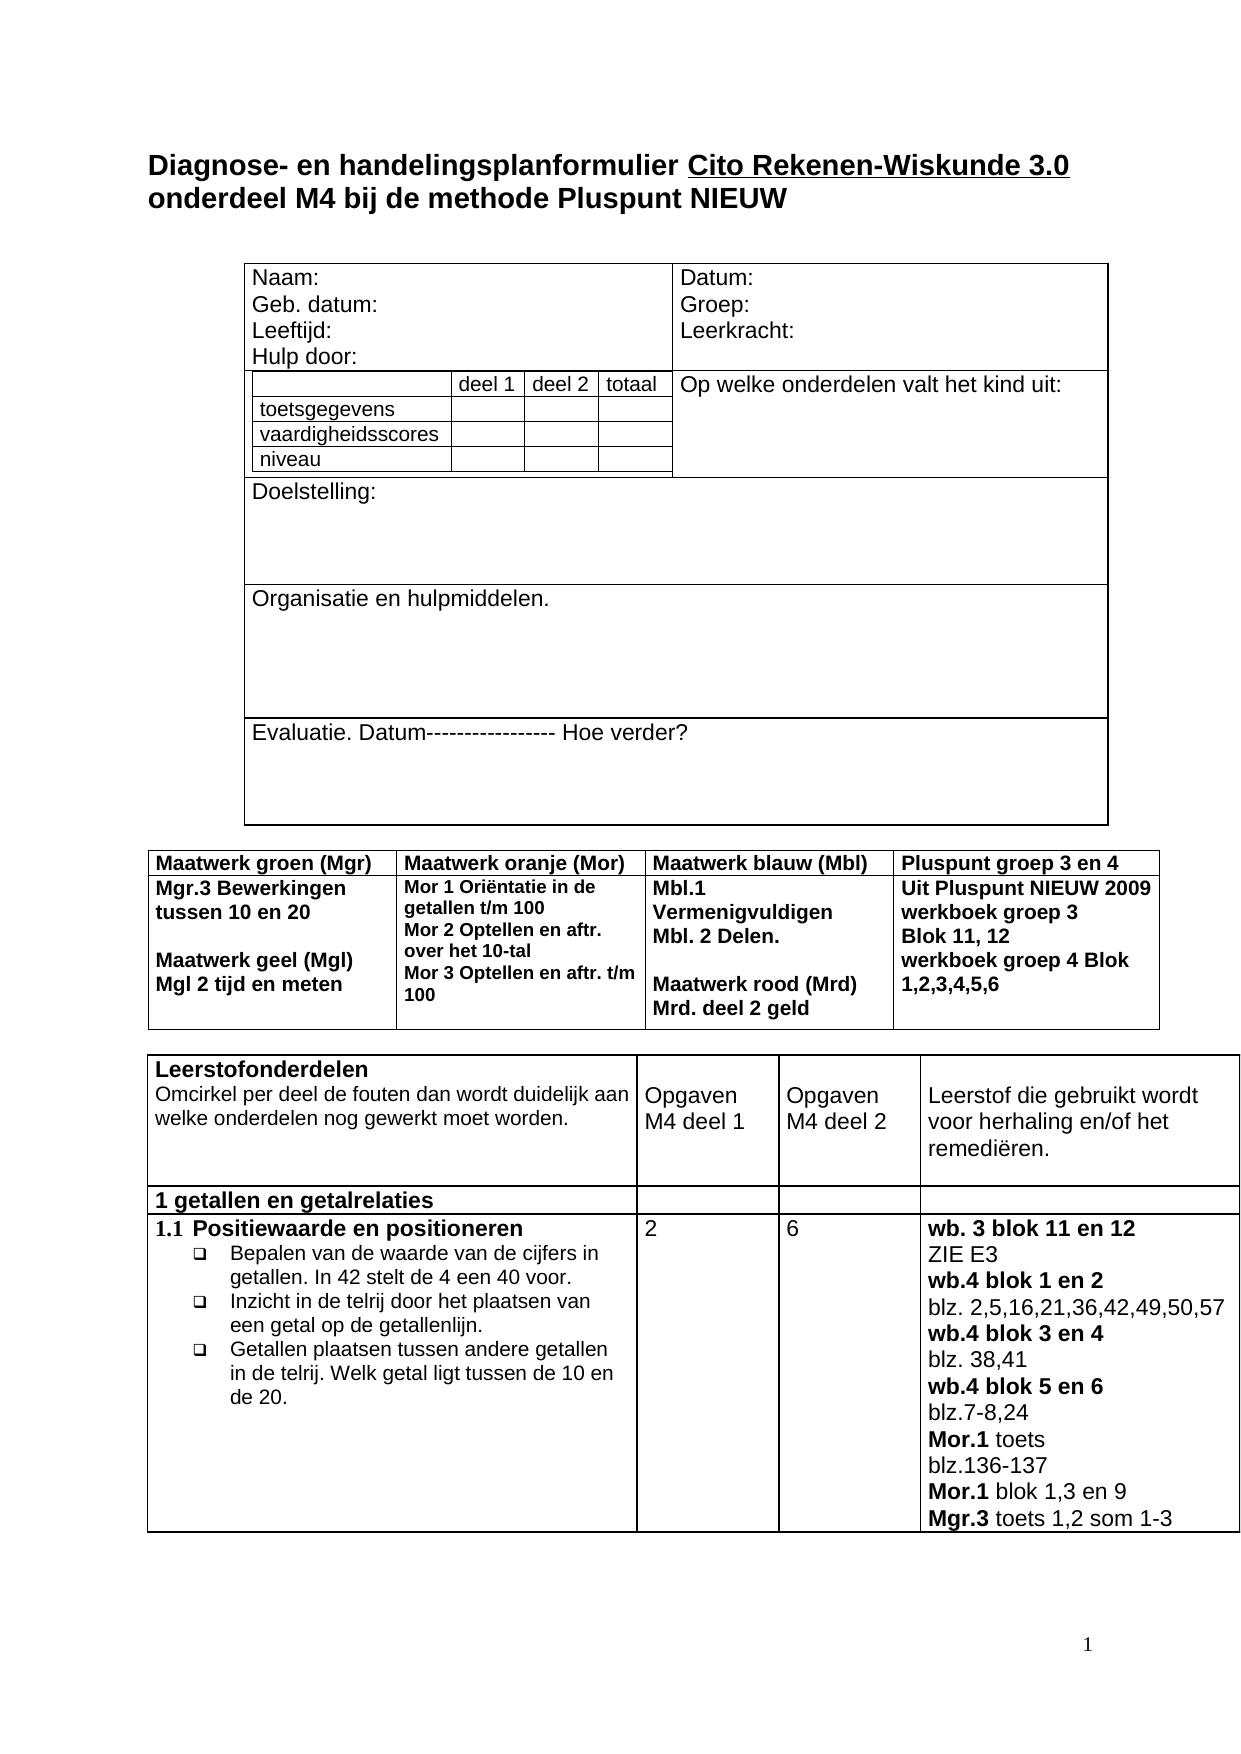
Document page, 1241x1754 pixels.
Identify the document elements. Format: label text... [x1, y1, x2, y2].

table_cell Doelstelling: [245, 478, 1107, 584]
table_cell [245, 371, 672, 477]
table_header Maatwerk blauw (Mbl) [646, 851, 893, 874]
table_header Maatwerk oranje (Mor) [397, 851, 645, 874]
table_header Maatwerk groen (Mgr) [149, 851, 396, 874]
table_header Leerstof die gebruikt wordt voor herhaling en/of het remediëren. [921, 1056, 1239, 1185]
table_cell Mor 1 Oriëntatie in de getallen t/m 100 Mor 2 Optellen en aftr. over het 10-tal Mor 3 Optellen en aftr. t/m 100 [397, 876, 645, 1029]
table_cell Uit Pluspunt NIEUW 2009 werkboek groep 3 Blok 11, 12 werkboek groep 4 Blok 1,2,3,4,5,6 [894, 876, 1159, 1029]
table_cell Evaluatie. Datum----------------- Hoe verder? [245, 719, 1107, 824]
table_header Leerstofonderdelen Omcirkel per deel de fouten dan wordt duidelijk aan welke onderdelen nog gewerkt moet worden. [148, 1056, 636, 1185]
table_header Datum: Groep: Leerkracht: [673, 264, 1107, 370]
table_cell Organisatie en hulpmiddelen. [245, 585, 1107, 717]
table_cell Mgr.3 Bewerkingen tussen 10 en 20 Maatwerk geel (Mgl) Mgl 2 tijd en meten [149, 876, 396, 1029]
table_header Opgaven M4 deel 2 [780, 1056, 920, 1185]
table_cell 1 getallen en getalrelaties [148, 1187, 636, 1213]
table_cell [780, 1187, 920, 1213]
table_header Opgaven M4 deel 1 [638, 1056, 778, 1185]
table_cell Mbl.1 Vermenigvuldigen Mbl. 2 Delen. Maatwerk rood (Mrd) Mrd. deel 2 geld [646, 876, 893, 1029]
table_cell [638, 1187, 778, 1213]
table_header Naam: Geb. datum: Leeftijd: Hulp door: [245, 264, 672, 370]
table_cell wb. 3 blok 11 en 12 ZIE E3 wb.4 blok 1 en 2 blz. 2,5,16,21,36,42,49,50,57 wb.4 blok 3 en 4 blz. 38,41 wb.4 blok 5 en 6 blz.7-8,24 Mor.1 toets blz.136-137 Mor.1 blok 1,3 en 9 Mgr.3 toets 1,2 som 1-3 [921, 1215, 1239, 1531]
subtitle Diagnose- en handelingsplanformulier Cito Rekenen-Wiskunde 3.0 onderdeel M4 bij de methode Pluspunt NIEUW [148, 148, 1093, 215]
table_cell 2 [638, 1215, 778, 1531]
table_cell 1.1 Positiewaarde en positioneren Bepalen van de waarde van de cijfers in getallen. In 42 stelt de 4 een 40 voor. Inzicht in de telrij door het plaatsen van een getal op de getallenlijn. Getallen plaatsen tussen andere getallen in de telrij. Welk getal ligt tussen de 10 en de 20. [148, 1215, 636, 1531]
table_cell Op welke onderdelen valt het kind uit: [673, 371, 1107, 477]
table_cell [921, 1187, 1239, 1213]
table_header Pluspunt groep 3 en 4 [894, 851, 1159, 874]
table_cell 6 [780, 1215, 920, 1531]
